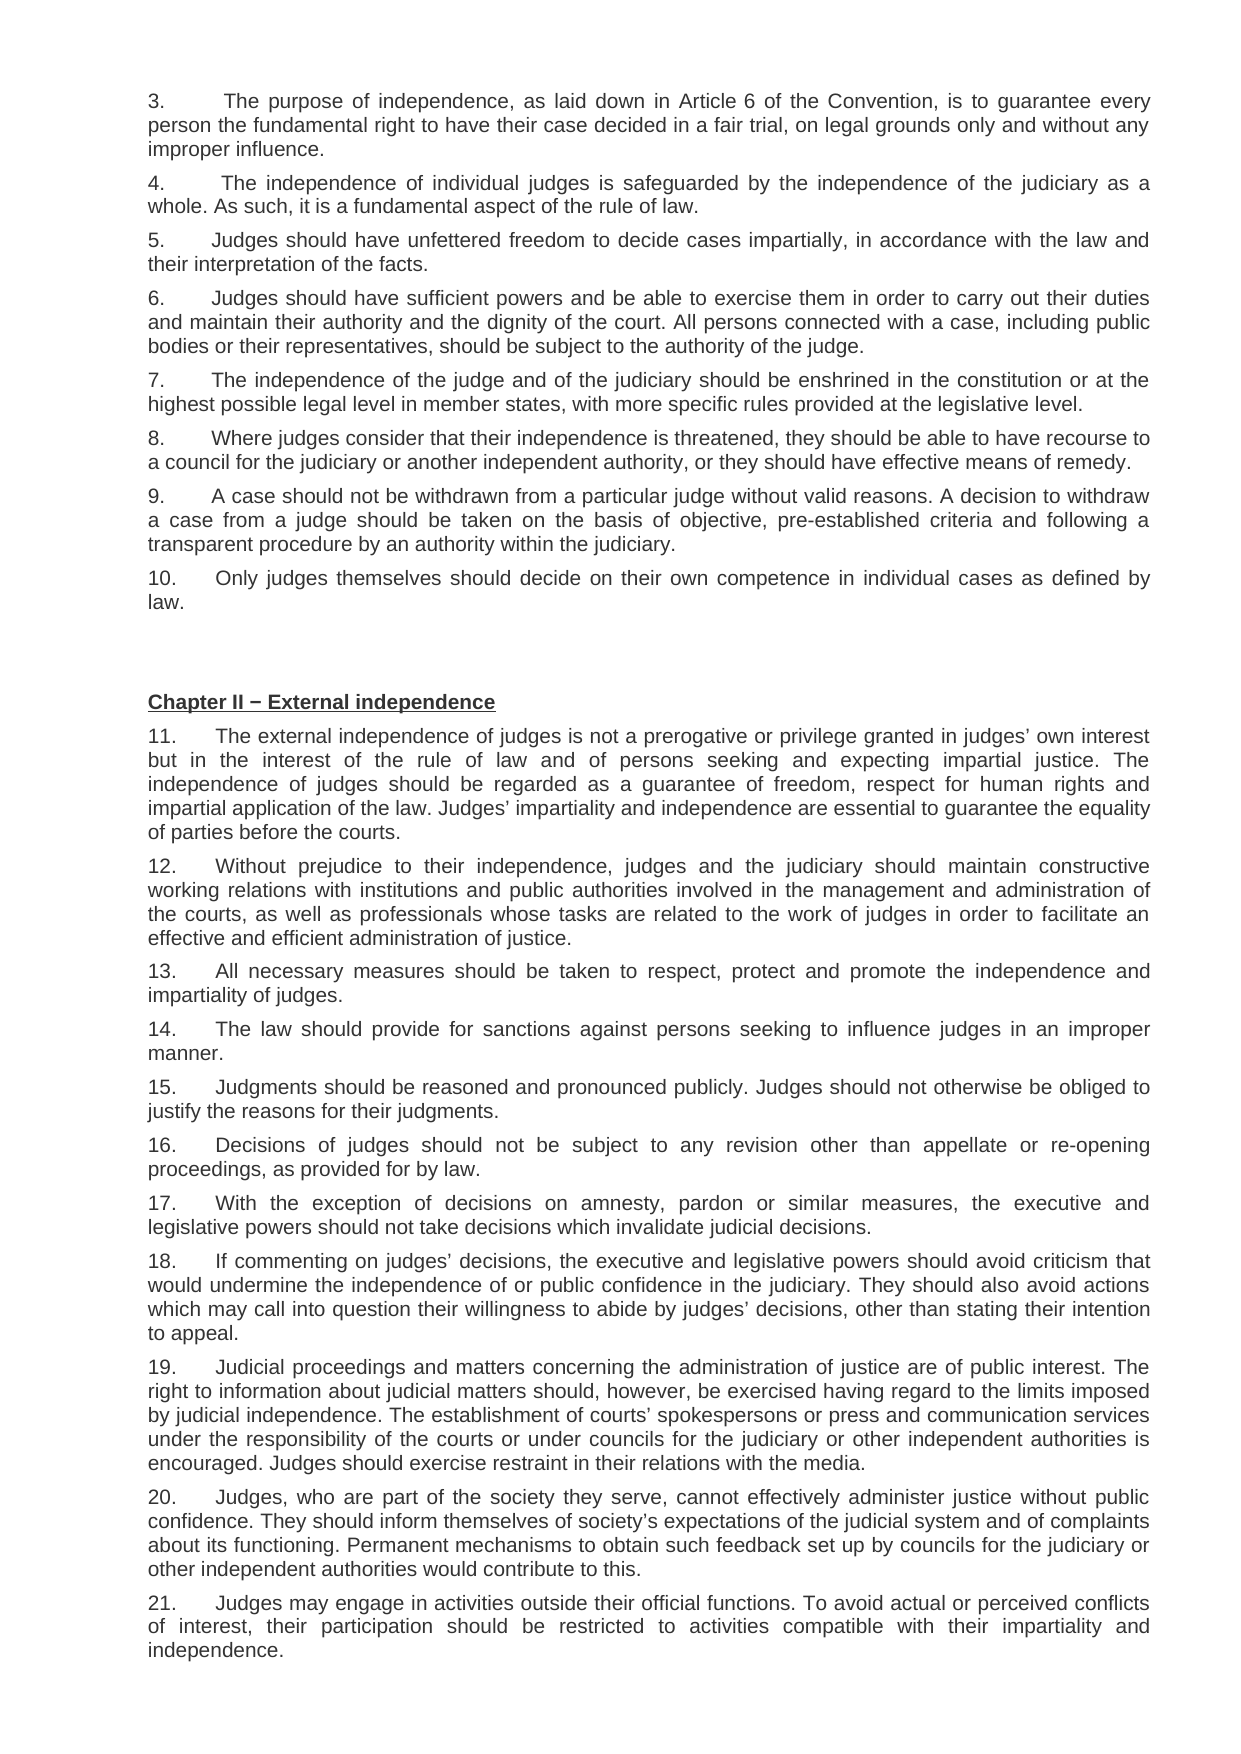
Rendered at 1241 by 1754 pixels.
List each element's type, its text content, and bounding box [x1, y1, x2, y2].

text 3. The purpose of independence, as laid down in Article 6 of the Convention, is to guarantee every person the fundamental right to have their case decided in a fair trial, on legal grounds only and without any improper influence. [148, 88, 1152, 160]
text 7. The independence of the judge and of the judiciary should be enshrined in the constitution or at the highest possible legal level in member states, with more specific rules provided at the legislative level. [148, 368, 1152, 416]
text 12. Without prejudice to their independence, judges and the judiciary should maintain constructive working relations with institutions and public authorities involved in the management and administration of the courts, as well as professionals whose tasks are related to the work of judges in order to facilitate an effective and efficient administration of justice. [148, 853, 1152, 949]
text 10. Only judges themselves should decide on their own competence in individual cases as defined by law. [148, 566, 1152, 614]
text 13. All necessary measures should be taken to respect, protect and promote the independence and impartiality of judges. [148, 959, 1152, 1007]
text 4. The independence of individual judges is safeguarded by the independence of the judiciary as a whole. As such, it is a fundamental aspect of the rule of law. [148, 170, 1152, 218]
text 9. A case should not be withdrawn from a particular judge without valid reasons. A decision to withdraw a case from a judge should be taken on the basis of objective, pre-established criteria and following a transparent procedure by an authority within the judiciary. [148, 484, 1152, 556]
text 11. The external independence of judges is not a prerogative or privilege granted in judges’ own interest but in the interest of the rule of law and of persons seeking and expecting impartial justice. The independence of judges should be regarded as a guarantee of freedom, respect for human rights and impartial application of the law. Judges’ impartiality and independence are essential to guarantee the equality of parties before the courts. [148, 724, 1152, 843]
text 19. Judicial proceedings and matters concerning the administration of justice are of public interest. The right to information about judicial matters should, however, be exercised having regard to the limits imposed by judicial independence. The establishment of courts’ spokespersons or press and communication services under the responsibility of the courts or under councils for the judiciary or other independent authorities is encouraged. Judges should exercise restraint in their relations with the media. [148, 1355, 1152, 1474]
text 20. Judges, who are part of the society they serve, cannot effectively administer justice without public confidence. They should inform themselves of society’s expectations of the judicial system and of complaints about its functioning. Permanent mechanisms to obtain such feedback set up by councils for the judiciary or other independent authorities would contribute to this. [148, 1484, 1152, 1580]
text 17. With the exception of decisions on amnesty, pardon or similar measures, the executive and legislative powers should not take decisions which invalidate judicial decisions. [148, 1191, 1152, 1239]
text Chapter II − External independence [148, 690, 1152, 714]
text 15. Judgments should be reasoned and pronounced publicly. Judges should not otherwise be obliged to justify the reasons for their judgments. [148, 1075, 1152, 1123]
text 16. Decisions of judges should not be subject to any revision other than appellate or re-opening proceedings, as provided for by law. [148, 1133, 1152, 1181]
text 5. Judges should have unfettered freedom to decide cases impartially, in accordance with the law and their interpretation of the facts. [148, 228, 1152, 276]
text 18. If commenting on judges’ decisions, the executive and legislative powers should avoid criticism that would undermine the independence of or public confidence in the judiciary. They should also avoid actions which may call into question their willingness to abide by judges’ decisions, other than stating their intention to appeal. [148, 1249, 1152, 1345]
text 21. Judges may engage in activities outside their official functions. To avoid actual or perceived conflicts of interest, their participation should be restricted to activities compatible with their impartiality and independence. [148, 1590, 1152, 1662]
text 6. Judges should have sufficient powers and be able to exercise them in order to carry out their duties and maintain their authority and the dignity of the court. All persons connected with a case, including public bodies or their representatives, should be subject to the authority of the judge. [148, 286, 1152, 358]
text 8. Where judges consider that their independence is threatened, they should be able to have recourse to a council for the judiciary or another independent authority, or they should have effective means of remedy. [148, 426, 1152, 474]
text 14. The law should provide for sanctions against persons seeking to influence judges in an improper manner. [148, 1017, 1152, 1065]
